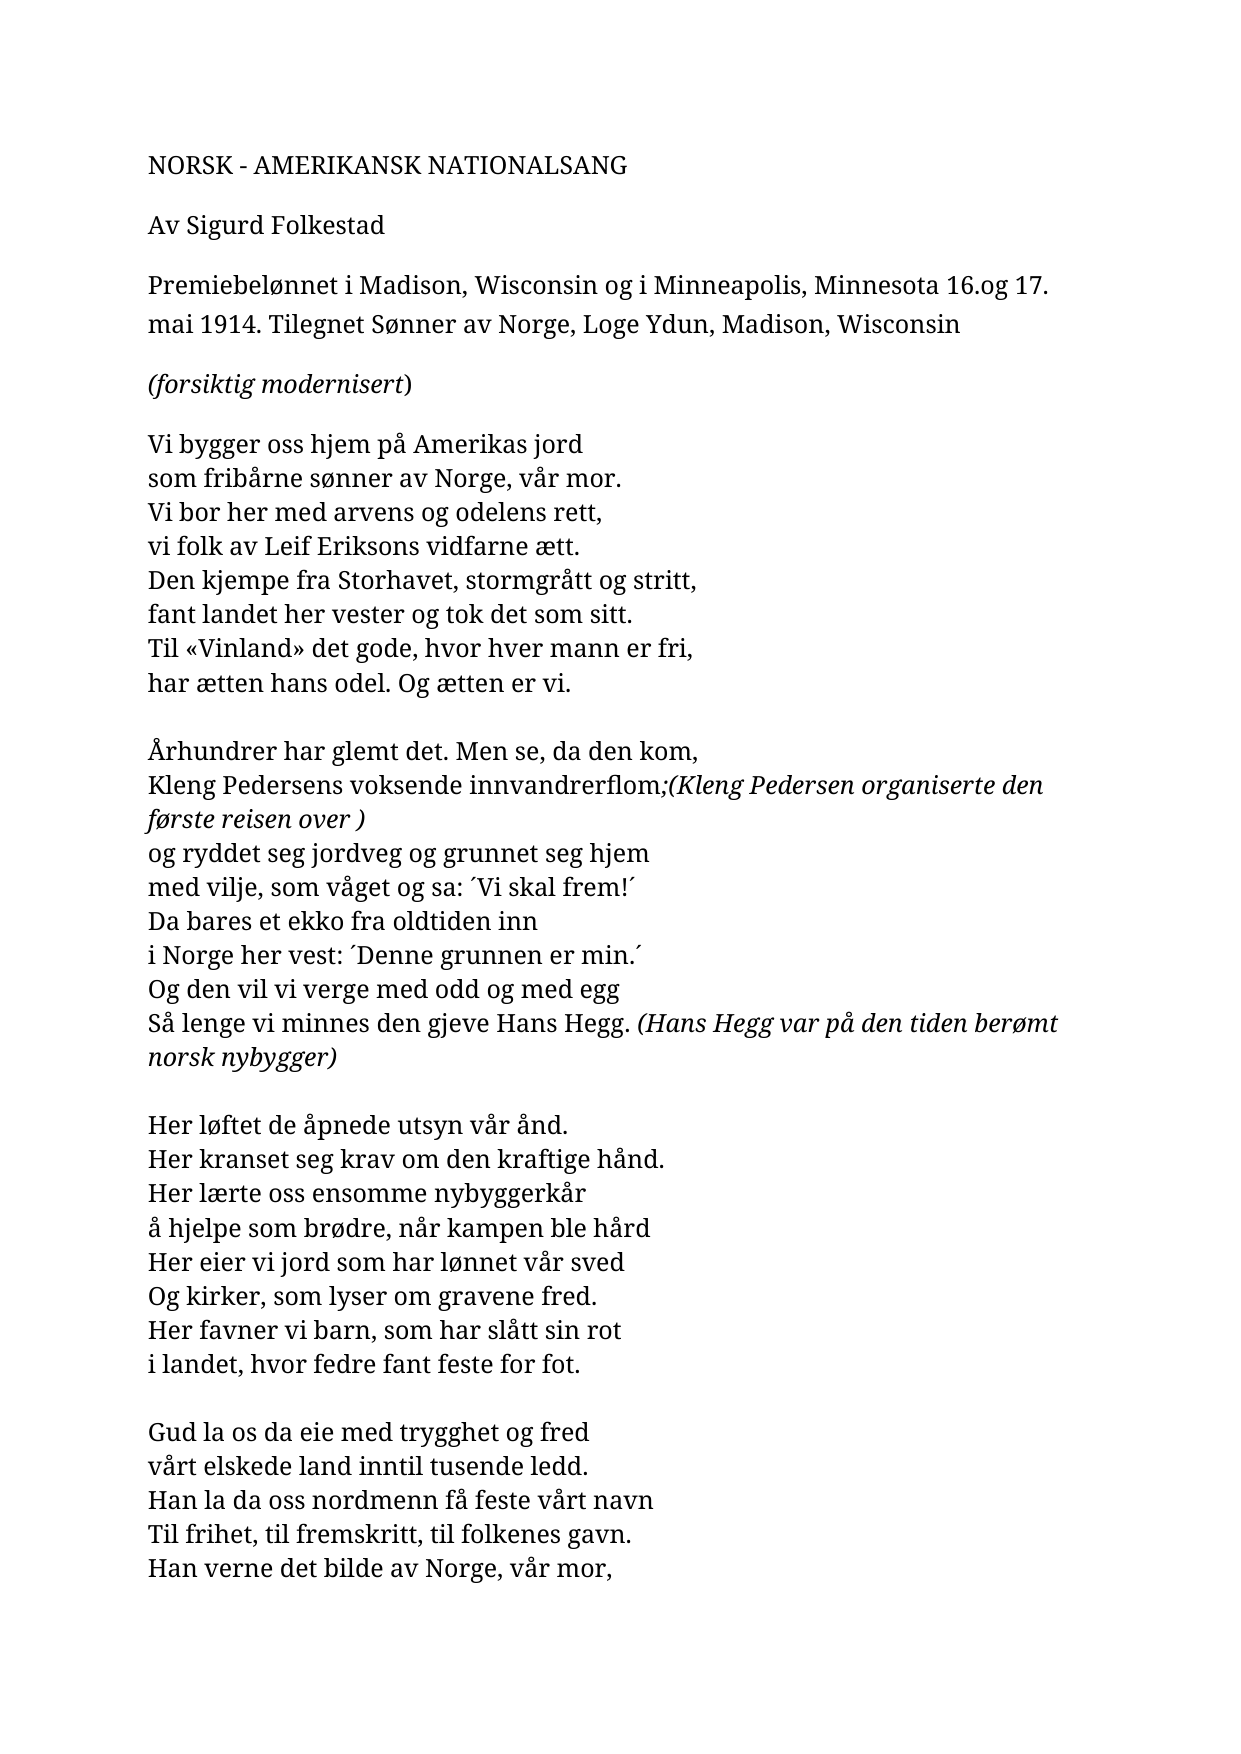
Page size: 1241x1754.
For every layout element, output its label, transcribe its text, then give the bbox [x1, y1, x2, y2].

text Vi bor her med arvens og odelens rett, [148, 495, 1093, 529]
text å hjelpe som brødre, når kampen ble hård [148, 1210, 1093, 1244]
text Århundrer har glemt det. Men se, da den kom, [148, 733, 1093, 767]
text NORSK - AMERIKANSK NATIONALSANG [148, 148, 1093, 182]
text Her kranset seg krav om den kraftige hånd. [148, 1142, 1093, 1176]
text med vilje, som våget og sa: ´Vi skal frem!´ [148, 869, 1093, 904]
text Til «Vinland» det gode, hvor hver mann er fri, [148, 631, 1093, 665]
text Han la da oss nordmenn få feste vårt navn [148, 1483, 1093, 1517]
text Her eier vi jord som har lønnet vår sved [148, 1244, 1093, 1278]
text (forsiktig modernisert) [148, 367, 1093, 401]
text i Norge her vest: ´Denne grunnen er min.´ [148, 938, 1093, 972]
text Og den vil vi verge med odd og med egg [148, 972, 1093, 1006]
text Den kjempe fra Storhavet, stormgrått og stritt, [148, 563, 1093, 597]
text i landet, hvor fedre fant feste for fot. [148, 1346, 1093, 1381]
text Her favner vi barn, som har slått sin rot [148, 1312, 1093, 1346]
text Og kirker, som lyser om gravene fred. [148, 1278, 1093, 1312]
text vårt elskede land inntil tusende ledd. [148, 1449, 1093, 1483]
text og ryddet seg jordveg og grunnet seg hjem [148, 836, 1093, 869]
text Vi bygger oss hjem på Amerikas jord [148, 427, 1093, 461]
text Gud la os da eie med trygghet og fred [148, 1414, 1093, 1449]
text Av Sigurd Folkestad [148, 208, 1093, 242]
text Så lenge vi minnes den gjeve Hans Hegg. (Hans Hegg var på den tiden berømt norsk nybygger) [148, 1006, 1093, 1074]
text vi folk av Leif Eriksons vidfarne ætt. [148, 529, 1093, 563]
text Her løftet de åpnede utsyn vår ånd. [148, 1108, 1093, 1142]
text Kleng Pedersens voksende innvandrerflom;(Kleng Pedersen organiserte den første reisen over ) [148, 767, 1093, 836]
text Premiebelønnet i Madison, Wisconsin og i Minneapolis, Minnesota 16.og 17. mai 1914. Tilegnet Sønner av Norge, Loge Ydun, Madison, Wisconsin [148, 268, 1093, 341]
text Her lærte oss ensomme nybyggerkår [148, 1176, 1093, 1210]
text som fribårne sønner av Norge, vår mor. [148, 461, 1093, 495]
text fant landet her vester og tok det som sitt. [148, 597, 1093, 631]
text har ætten hans odel. Og ætten er vi. [148, 665, 1093, 699]
text Da bares et ekko fra oldtiden inn [148, 904, 1093, 938]
